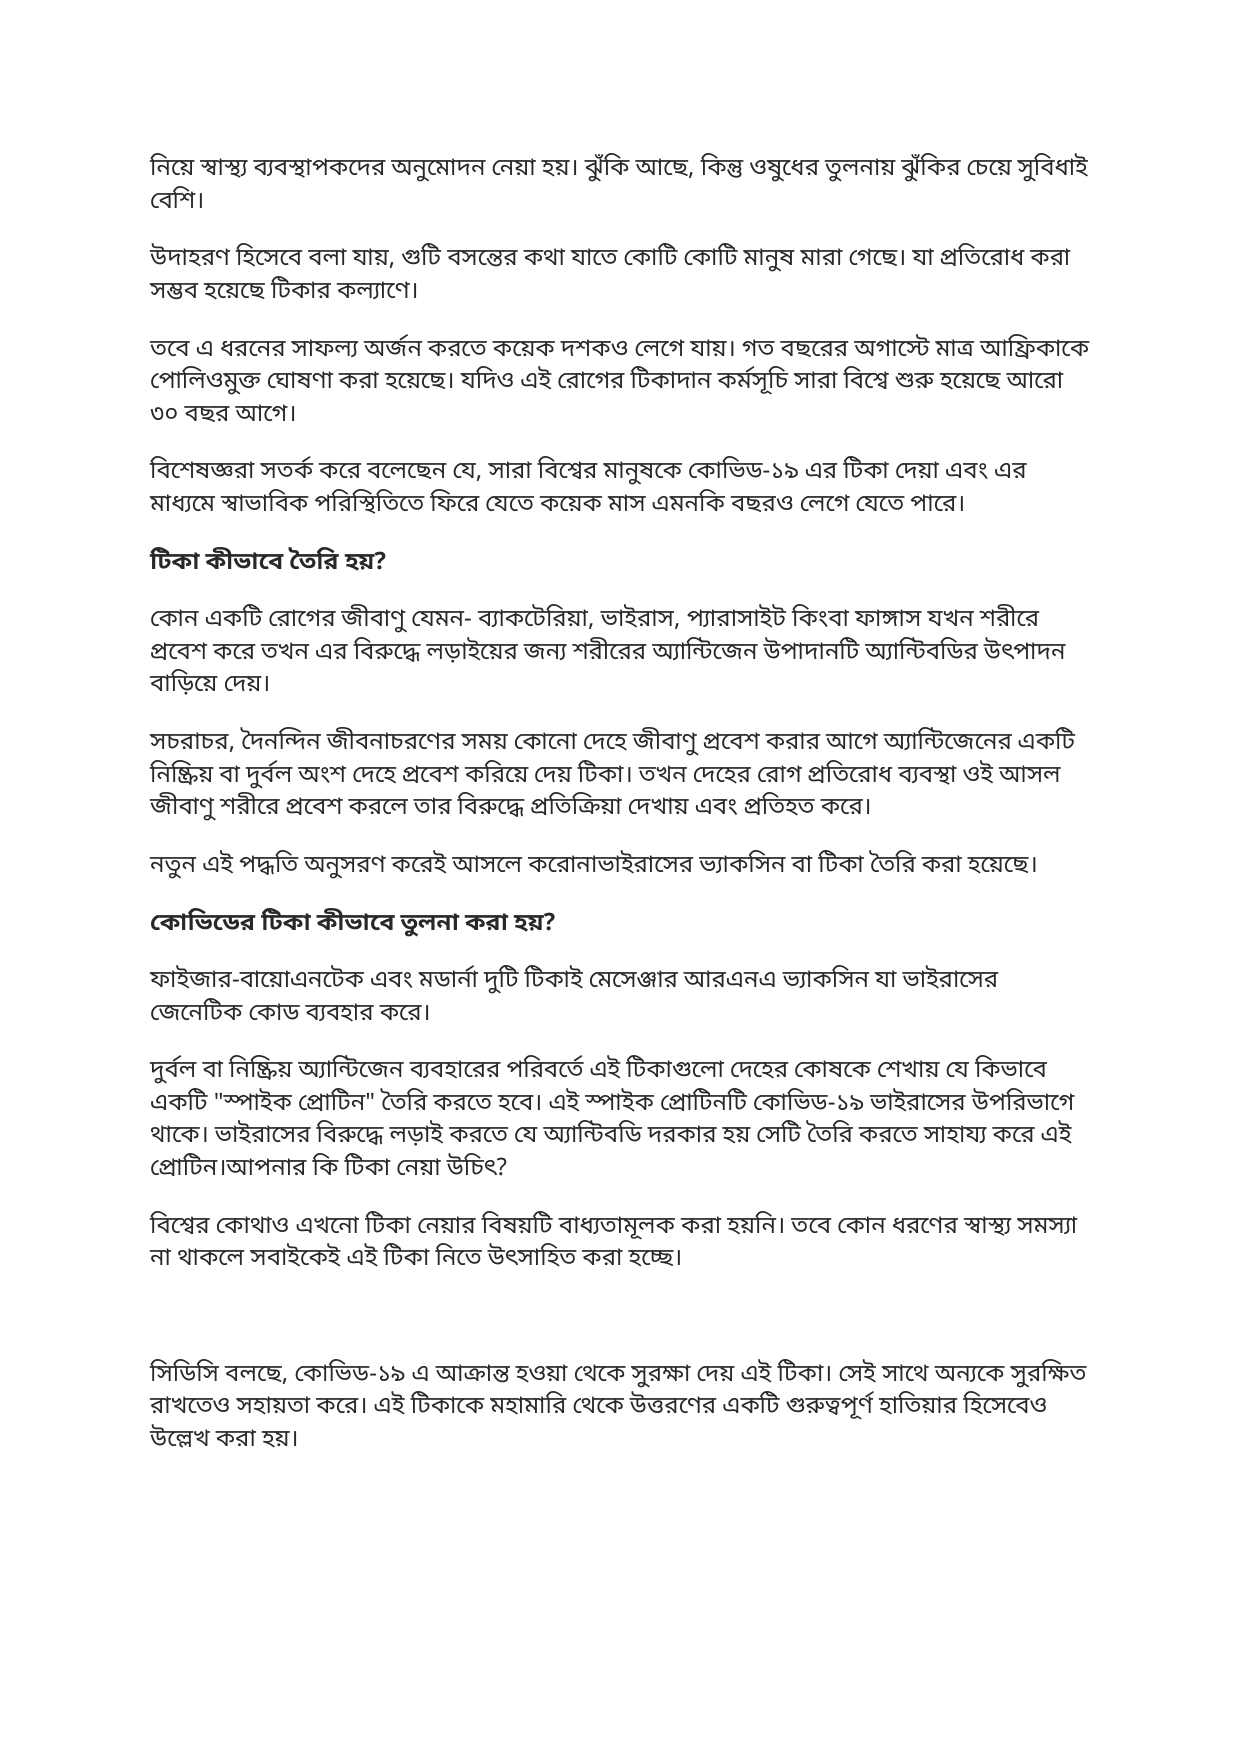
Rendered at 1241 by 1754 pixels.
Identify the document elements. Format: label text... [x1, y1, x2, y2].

text ফাইজার-বায়োএনটেক এবং মডার্না দুটি টিকাই মেসেঞ্জার আরএনএ ভ্যাকসিন যা ভাইরাসের জেনেটিক কোড ব্যবহার করে। [150, 962, 1090, 1027]
text কোন একটি রোগের জীবাণু যেমন- ব্যাকটেরিয়া, ভাইরাস, প্যারাসাইট কিংবা ফাঙ্গাস যখন শরীরে প্রবেশ করে তখন এর বিরুদ্ধে লড়াইয়ের জন্য শরীরের অ্যান্টিজেন উপাদানটি অ্যান্টিবডির উৎপাদন বাড়িয়ে দেয়। [150, 601, 1090, 699]
text সিডিসি বলছে, কোভিড-১৯ এ আক্রান্ত হওয়া থেকে সুরক্ষা দেয় এই টিকা। সেই সাথে অন্যকে সুরক্ষিত রাখতেও সহায়তা করে। এই টিকাকে মহামারি থেকে উত্তরণের একটি গুরুত্বপূর্ণ হাতিয়ার হিসেবেও উল্লেখ করা হয়। [150, 1355, 1090, 1453]
text বিশেষজ্ঞরা সতর্ক করে বলেছেন যে, সারা বিশ্বের মানুষকে কোভিড-১৯ এর টিকা দেয়া এবং এর মাধ্যমে স্বাভাবিক পরিস্থিতিতে ফিরে যেতে কয়েক মাস এমনকি বছরও লেগে যেতে পারে। [150, 453, 1090, 518]
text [150, 150, 1090, 215]
text দুর্বল বা নিষ্ক্রিয় অ্যান্টিজেন ব্যবহারের পরিবর্তে এই টিকাগুলো দেহের কোষকে শেখায় যে কিভাবে একটি "স্পাইক প্রোটিন" তৈরি করতে হবে। এই স্পাইক প্রোটিনটি কোভিড-১৯ ভাইরাসের উপরিভাগে থাকে। ভাইরাসের বিরুদ্ধে লড়াই করতে যে অ্যান্টিবডি দরকার হয় সেটি তৈরি করতে সাহায্য করে এই প্রোটিন।আপনার কি টিকা নেয়া উচিৎ? [150, 1052, 1090, 1182]
text কোভিডের টিকা কীভাবে তুলনা করা হয়? [150, 904, 1090, 937]
text নতুন এই পদ্ধতি অনুসরণ করেই আসলে করোনাভাইরাসের ভ্যাকসিন বা টিকা তৈরি করা হয়েছে। [150, 847, 1090, 879]
text উদাহরণ হিসেবে বলা যায়, গুটি বসন্তের কথা যাতে কোটি কোটি মানুষ মারা গেছে। যা প্রতিরোধ করা সম্ভব হয়েছে টিকার কল্যাণে। [150, 240, 1090, 305]
text বিশ্বের কোথাও এখনো টিকা নেয়ার বিষয়টি বাধ্যতামূলক করা হয়নি। তবে কোন ধরণের স্বাস্থ্য সমস্যা না থাকলে সবাইকেই এই টিকা নিতে উৎসাহিত করা হচ্ছে। [150, 1207, 1090, 1273]
text তবে এ ধরনের সাফল্য অর্জন করতে কয়েক দশকও লেগে যায়। গত বছরের অগাস্টে মাত্র আফ্রিকাকে পোলিওমুক্ত ঘোষণা করা হয়েছে। যদিও এই রোগের টিকাদান কর্মসূচি সারা বিশ্বে শুরু হয়েছে আরো ৩০ বছর আগে। [150, 330, 1090, 428]
text টিকা কীভাবে তৈরি হয়? [150, 543, 1090, 576]
text সচরাচর, দৈনন্দিন জীবনাচরণের সময় কোনো দেহে জীবাণু প্রবেশ করার আগে অ্যান্টিজেনের একটি নিষ্ক্রিয় বা দুর্বল অংশ দেহে প্রবেশ করিয়ে দেয় টিকা। তখন দেহের রোগ প্রতিরোধ ব্যবস্থা ওই আসল জীবাণু শরীরে প্রবেশ করলে তার বিরুদ্ধে প্রতিক্রিয়া দেখায় এবং প্রতিহত করে। [150, 724, 1090, 822]
